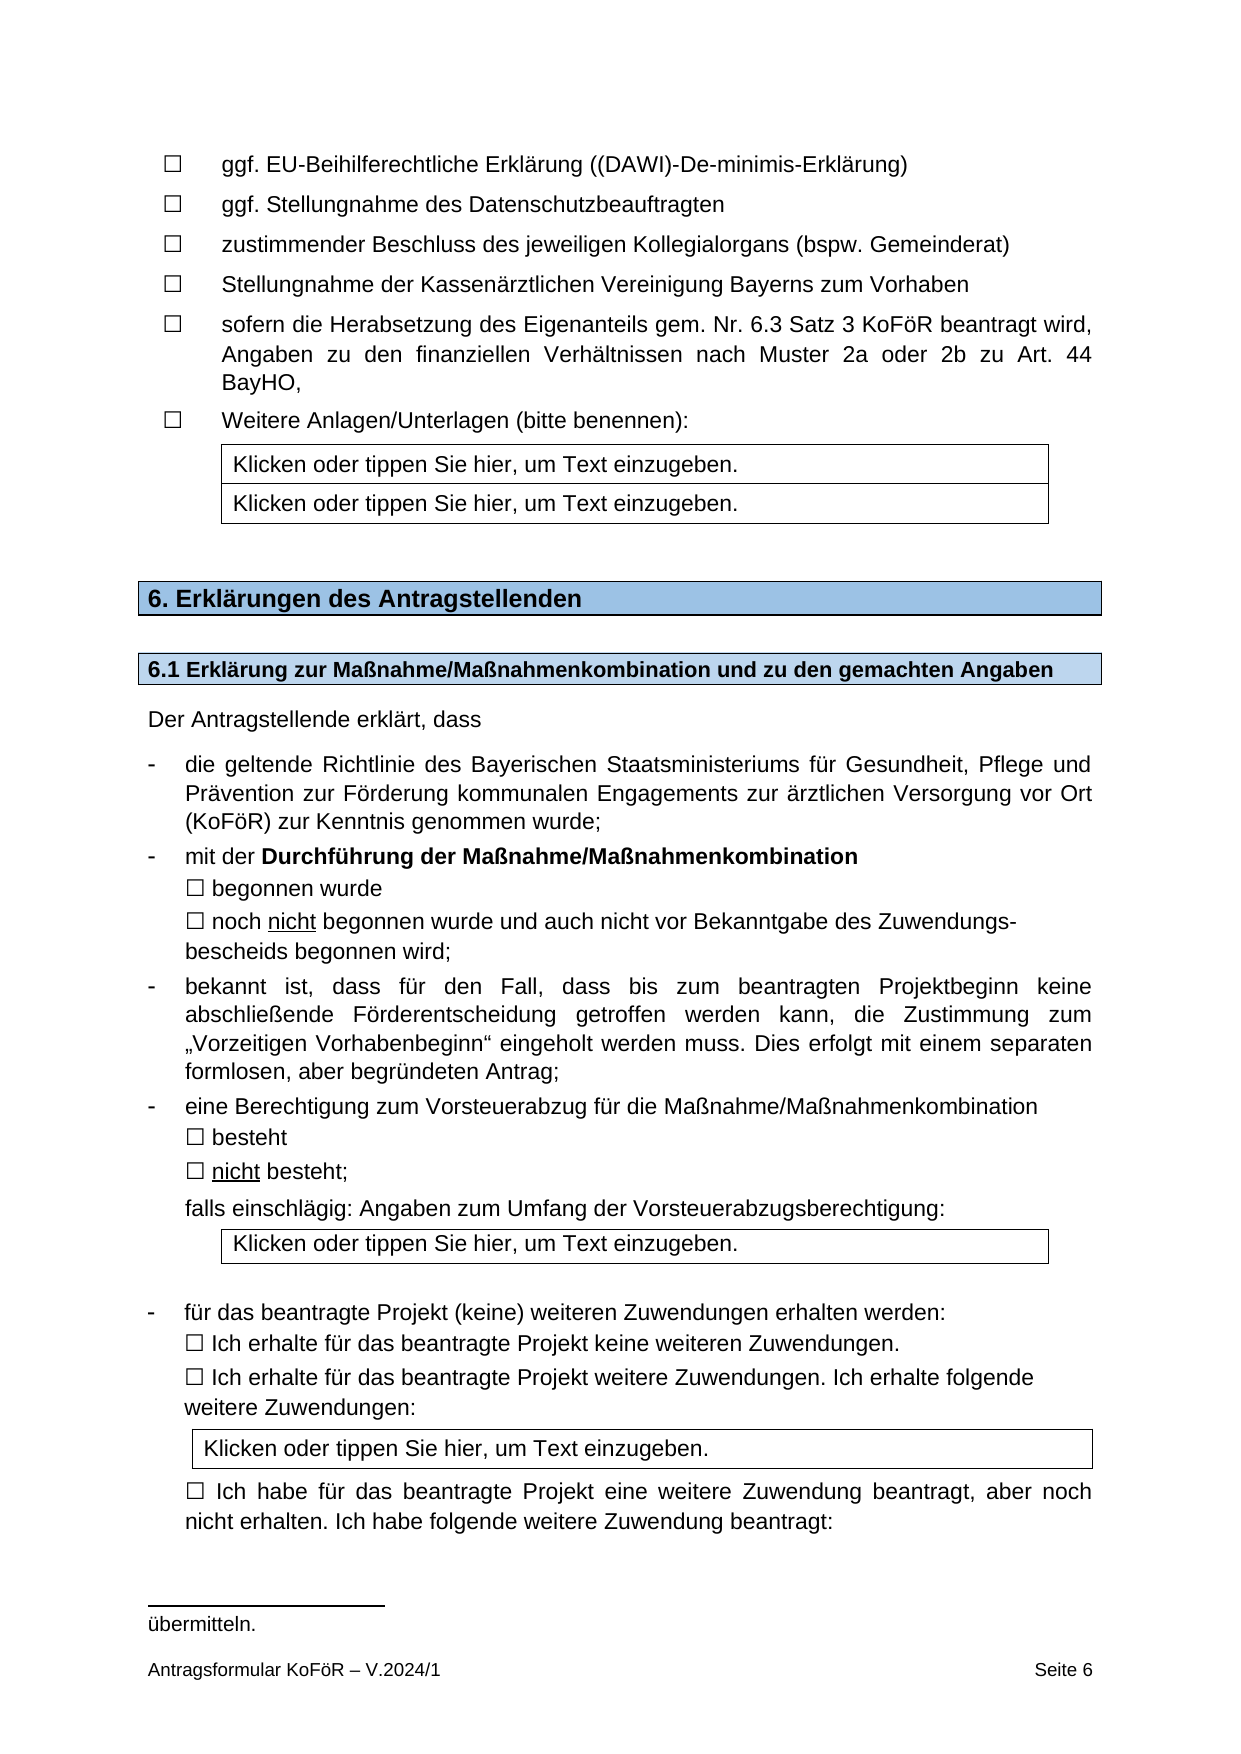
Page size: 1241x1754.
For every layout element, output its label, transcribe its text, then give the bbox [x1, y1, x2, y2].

text Weitere Anlagen/Unterlagen (bitte benennen): [162, 404, 1093, 435]
subtitle 6.1 Erklärung zur Maßnahme/Maßnahmenkombination und zu den gemachten Angaben [139, 654, 1101, 684]
list eine Berechtigung zum Vorsteuerabzug für die Maßnahme/Maßnahmenkombination besteht nicht besteht; [148, 1093, 1093, 1186]
text sofern die Herabsetzung des Eigenanteils gem. Nr. 6.3 Satz 3 KoFöR beantragt wird, Angaben zu den finanziellen Verhältnissen nach Muster 2a oder 2b zu Art. 44 BayHO, [162, 308, 1093, 396]
text Der Antragstellende erklärt, dass [148, 706, 1093, 733]
text falls einschlägig: Angaben zum Umfang der Vorsteuerabzugsberechtigung: [185, 1194, 1093, 1221]
list für das beantragte Projekt (keine) weiteren Zuwendungen erhalten werden: Ich erhalte für das beantragte Projekt keine weiteren Zuwendungen. Ich erhalte für das beantragte Projekt weitere Zuwendungen. Ich erhalte folgende weitere Zuwendungen: [147, 1299, 1093, 1420]
list bekannt ist, dass für den Fall, dass bis zum beantragten Projektbeginn keine abschließende Förderentscheidung getroffen werden kann, die Zustimmung zum „Vorzeitigen Vorhabenbeginn“ eingeholt werden muss. Dies erfolgt mit einem separaten formlosen, aber begründeten Antrag; [148, 973, 1093, 1084]
text zustimmender Beschluss des jeweiligen Kollegialorgans (bspw. Gemeinderat) [162, 228, 1093, 259]
list die geltende Richtlinie des Bayerischen Staatsministeriums für Gesundheit, Pflege und Prävention zur Förderung kommunalen Engagements zur ärztlichen Versorgung vor Ort (KoFöR) zur Kenntnis genommen wurde; [148, 751, 1093, 835]
text Stellungnahme der Kassenärztlichen Vereinigung Bayerns zum Vorhaben [162, 268, 1093, 299]
text Ich habe für das beantragte Projekt eine weitere Zuwendung beantragt, aber noch nicht erhalten. Ich habe folgende weitere Zuwendung beantragt: [185, 1475, 1093, 1535]
text ggf. Stellungnahme des Datenschutzbeauftragten [162, 188, 1093, 219]
subtitle 6. Erklärungen des Antragstellenden [139, 582, 1101, 614]
text ggf. EU-Beihilferechtliche Erklärung ((DAWI)-De-minimis-Erklärung) [162, 148, 1093, 179]
list mit der Durchführung der Maßnahme/Maßnahmenkombination begonnen wurde noch nicht begonnen wurde und auch nicht vor Bekanntgabe des Zuwendungs-bescheids begonnen wird; [148, 843, 1093, 964]
